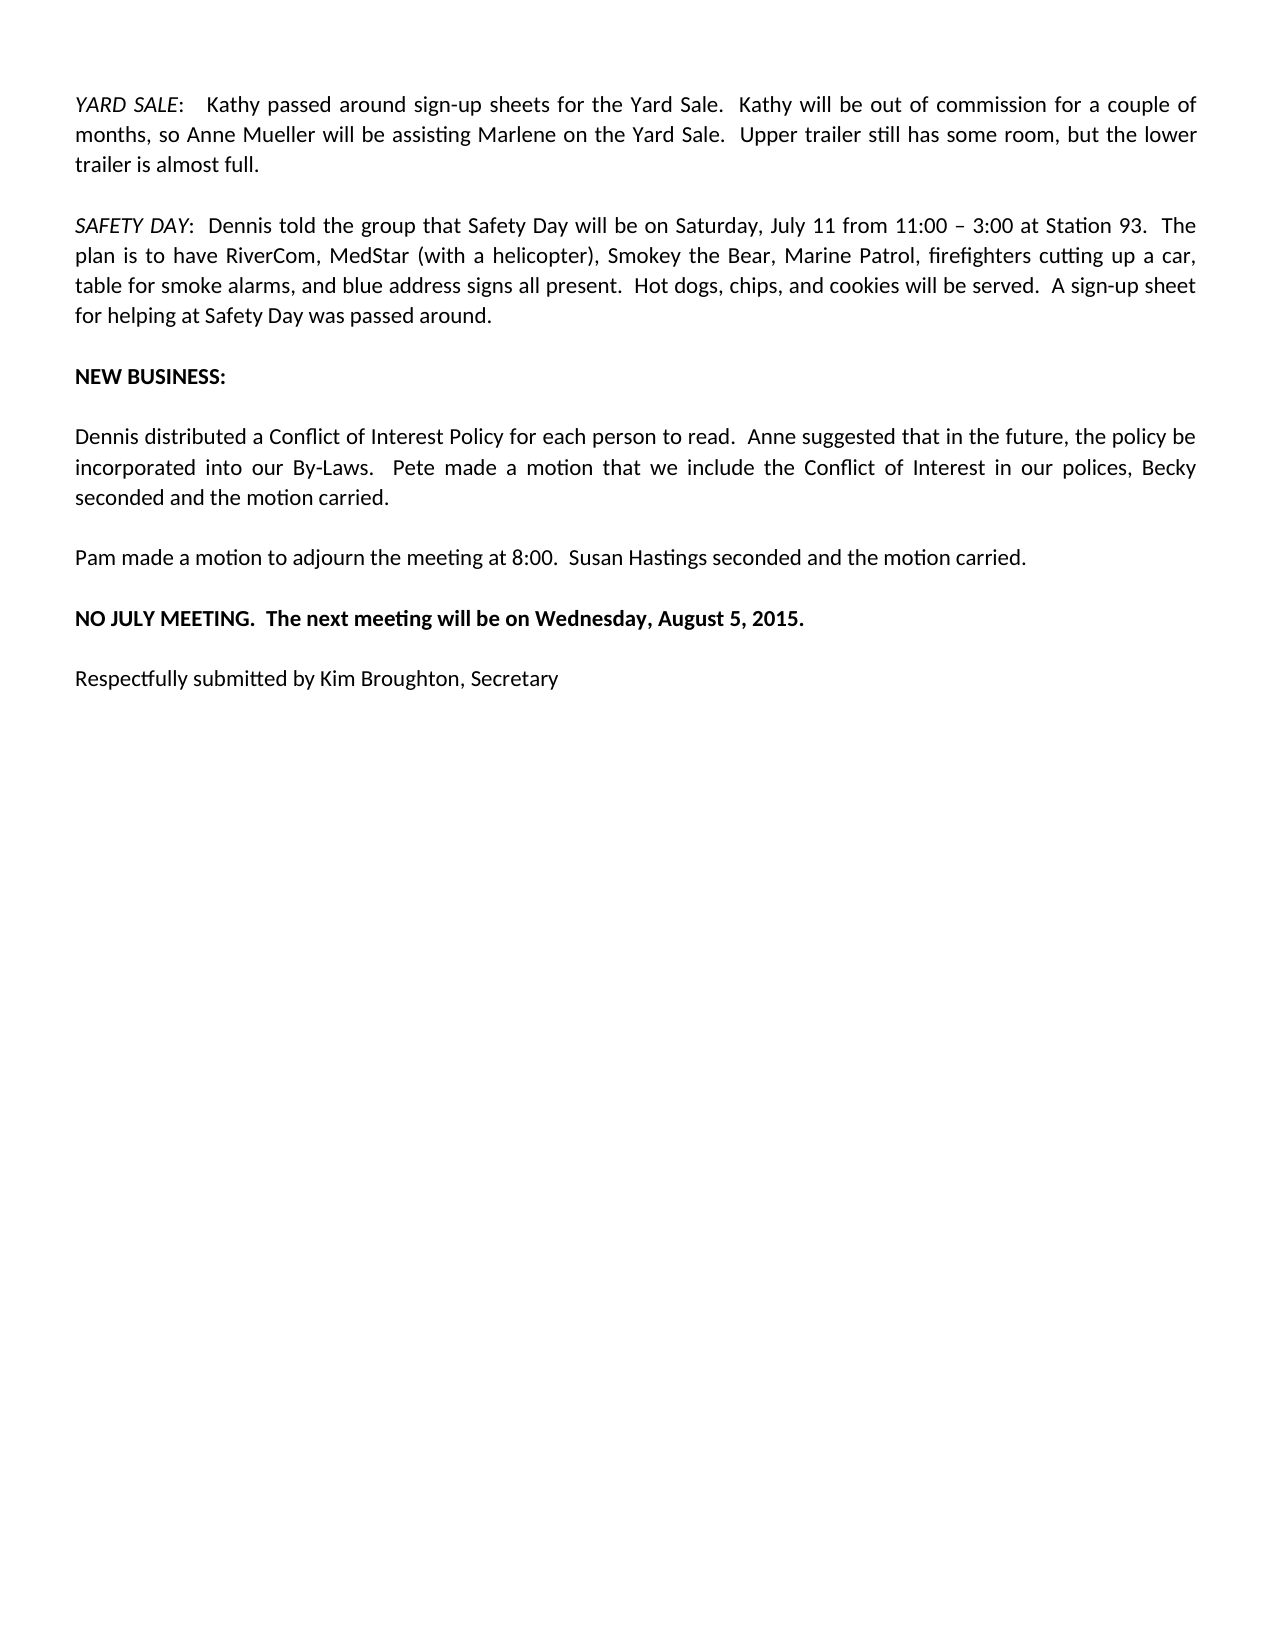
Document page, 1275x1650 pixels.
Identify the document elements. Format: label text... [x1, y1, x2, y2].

text NEW BUSINESS: [75, 362, 1200, 390]
text Dennis distributed a Conflict of Interest Policy for each person to read. Anne suggested that in the future, the policy be incorporated into our By-Laws. Pete made a motion that we include the Conflict of Interest in our polices, Becky seconded and the motion carried. [75, 422, 1200, 511]
text Pam made a motion to adjourn the meeting at 8:00. Susan Hastings seconded and the motion carried. [75, 543, 1200, 571]
text SAFETY DAY: Dennis told the group that Safety Day will be on Saturday, July 11 from 11:00 – 3:00 at Station 93. The plan is to have RiverCom, MedStar (with a helicopter), Smokey the Bear, Marine Patrol, firefighters cutting up a car, table for smoke alarms, and blue address signs all present. Hot dogs, chips, and cookies will be served. A sign-up sheet for helping at Safety Day was passed around. [75, 211, 1200, 330]
text Respectfully submitted by Kim Broughton, Secretary [75, 664, 1200, 692]
text NO JULY MEETING. The next meeting will be on Wednesday, August 5, 2015. [75, 604, 1200, 632]
text YARD SALE: Kathy passed around sign-up sheets for the Yard Sale. Kathy will be out of commission for a couple of months, so Anne Mueller will be assisting Marlene on the Yard Sale. Upper trailer still has some room, but the lower trailer is almost full. [75, 90, 1200, 179]
